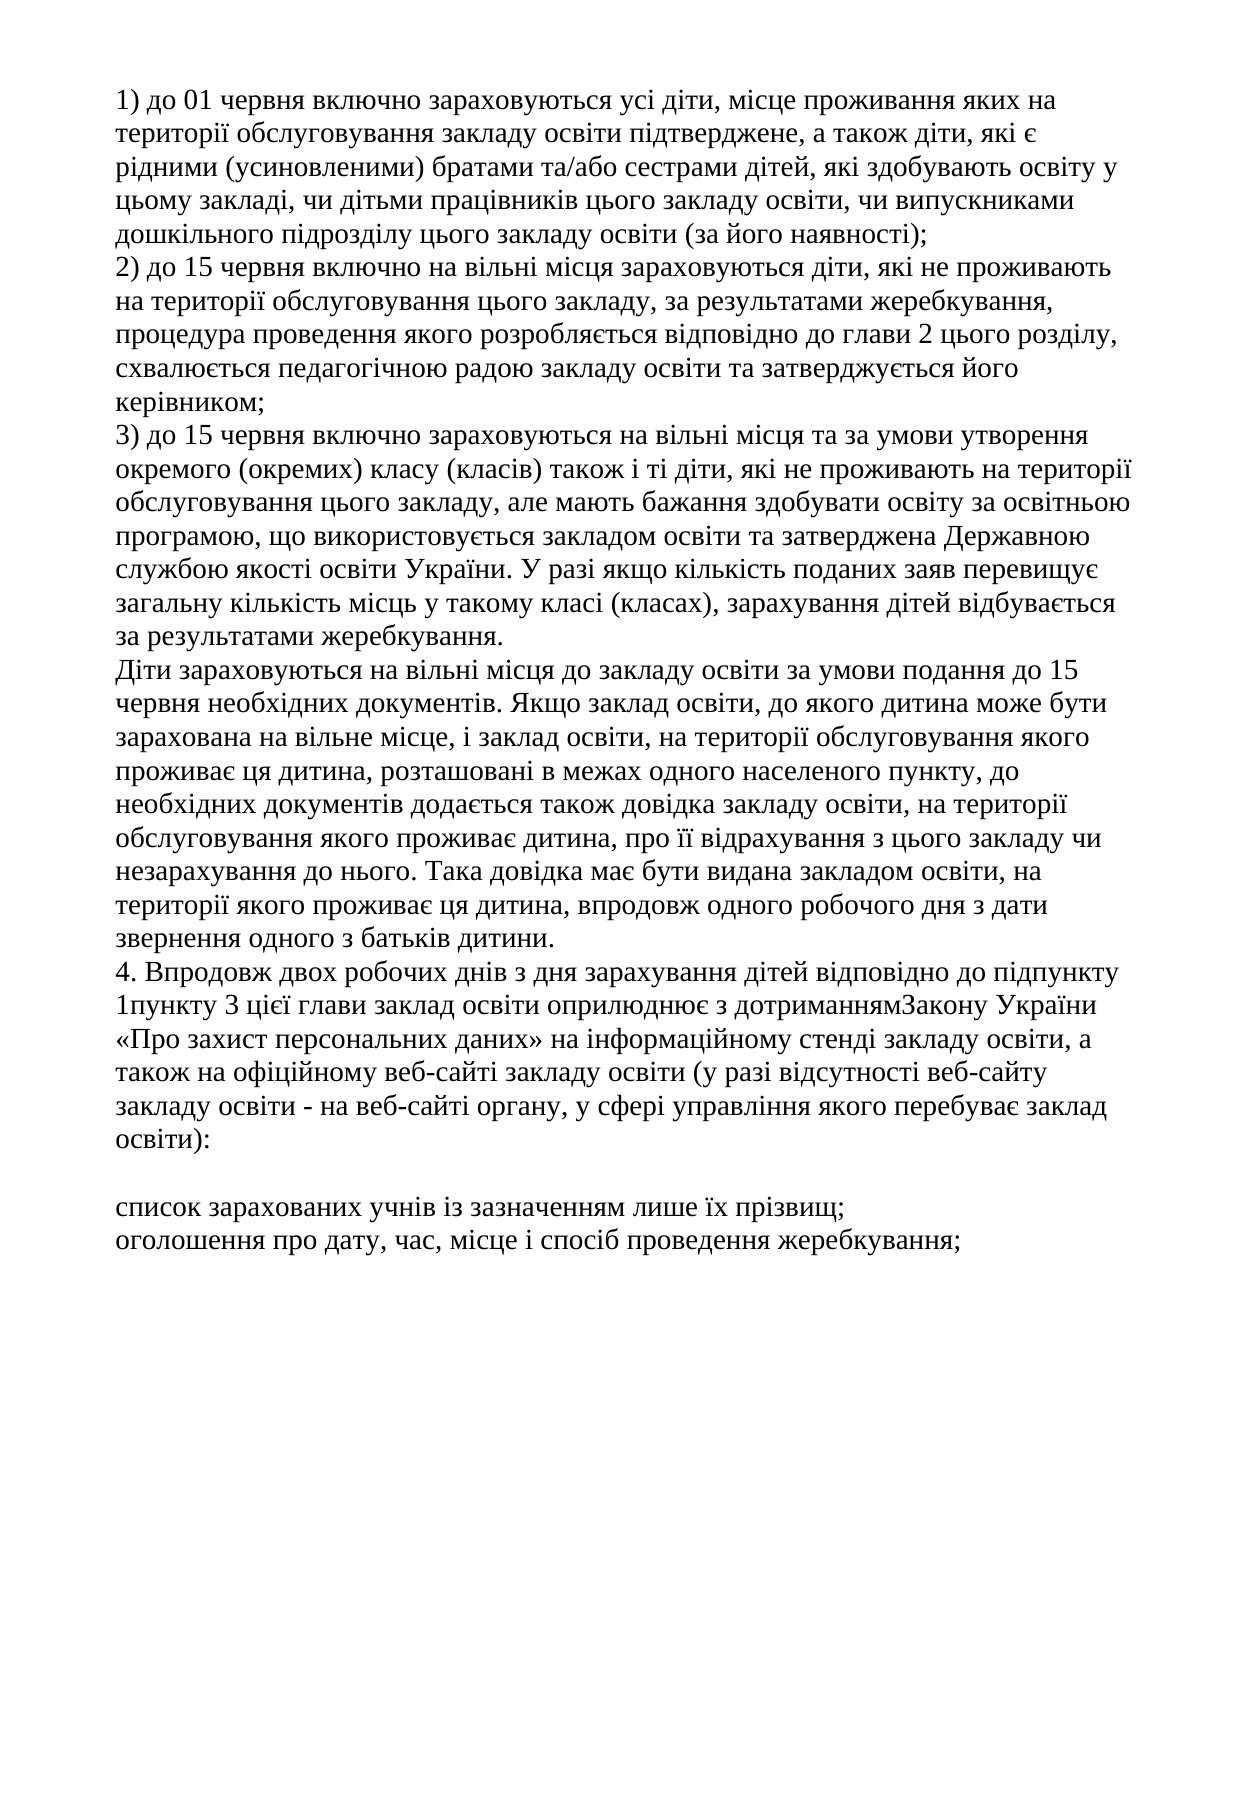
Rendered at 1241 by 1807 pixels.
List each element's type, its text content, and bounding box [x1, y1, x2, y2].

text 4. Впродовж двох робочих днів з дня зарахування дітей відповідно до підпункту 1пункту 3 цієї глави заклад освіти оприлюднює з дотриманнямЗакону України «Про захист персональних даних» на інформаційному стенді закладу освіти, а також на офіційному веб-сайті закладу освіти (у разі відсутності веб-сайту закладу освіти - на веб-сайті органу, у сфері управління якого перебуває заклад освіти): [115, 954, 1146, 1155]
text оголошення про дату, час, місце і спосіб проведення жеребкування; [115, 1222, 1146, 1256]
text 2) до 15 червня включно на вільні місця зараховуються діти, які не проживають на території обслуговування цього закладу, за результатами жеребкування, процедура проведення якого розробляється відповідно до глави 2 цього розділу, схвалюється педагогічною радою закладу освіти та затверджується його керівником; [115, 249, 1146, 417]
text список зарахованих учнів із зазначенням лише їх прізвищ; [115, 1189, 1146, 1222]
text 3) до 15 червня включно зараховуються на вільні місця та за умови утворення окремого (окремих) класу (класів) також і ті діти, які не проживають на території обслуговування цього закладу, але мають бажання здобувати освіту за освітньою програмою, що використовується закладом освіти та затверджена Державною службою якості освіти України. У разі якщо кількість поданих заяв перевищує загальну кількість місць у такому класі (класах), зарахування дітей відбувається за результатами жеребкування. [115, 417, 1146, 652]
text 1) до 01 червня включно зараховуються усі діти, місце проживання яких на території обслуговування закладу освіти підтверджене, а також діти, які є рідними (усиновленими) братами та/або сестрами дітей, які здобувають освіту у цьому закладі, чи дітьми працівників цього закладу освіти, чи випускниками дошкільного підрозділу цього закладу освіти (за його наявності); [115, 82, 1146, 249]
text Діти зараховуються на вільні місця до закладу освіти за умови подання до 15 червня необхідних документів. Якщо заклад освіти, до якого дитина може бути зарахована на вільне місце, і заклад освіти, на території обслуговування якого проживає ця дитина, розташовані в межах одного населеного пункту, до необхідних документів додається також довідка закладу освіти, на території обслуговування якого проживає дитина, про її відрахування з цього закладу чи незарахування до нього. Така довідка має бути видана закладом освіти, на території якого проживає ця дитина, впродовж одного робочого дня з дати звернення одного з батьків дитини. [115, 652, 1146, 954]
